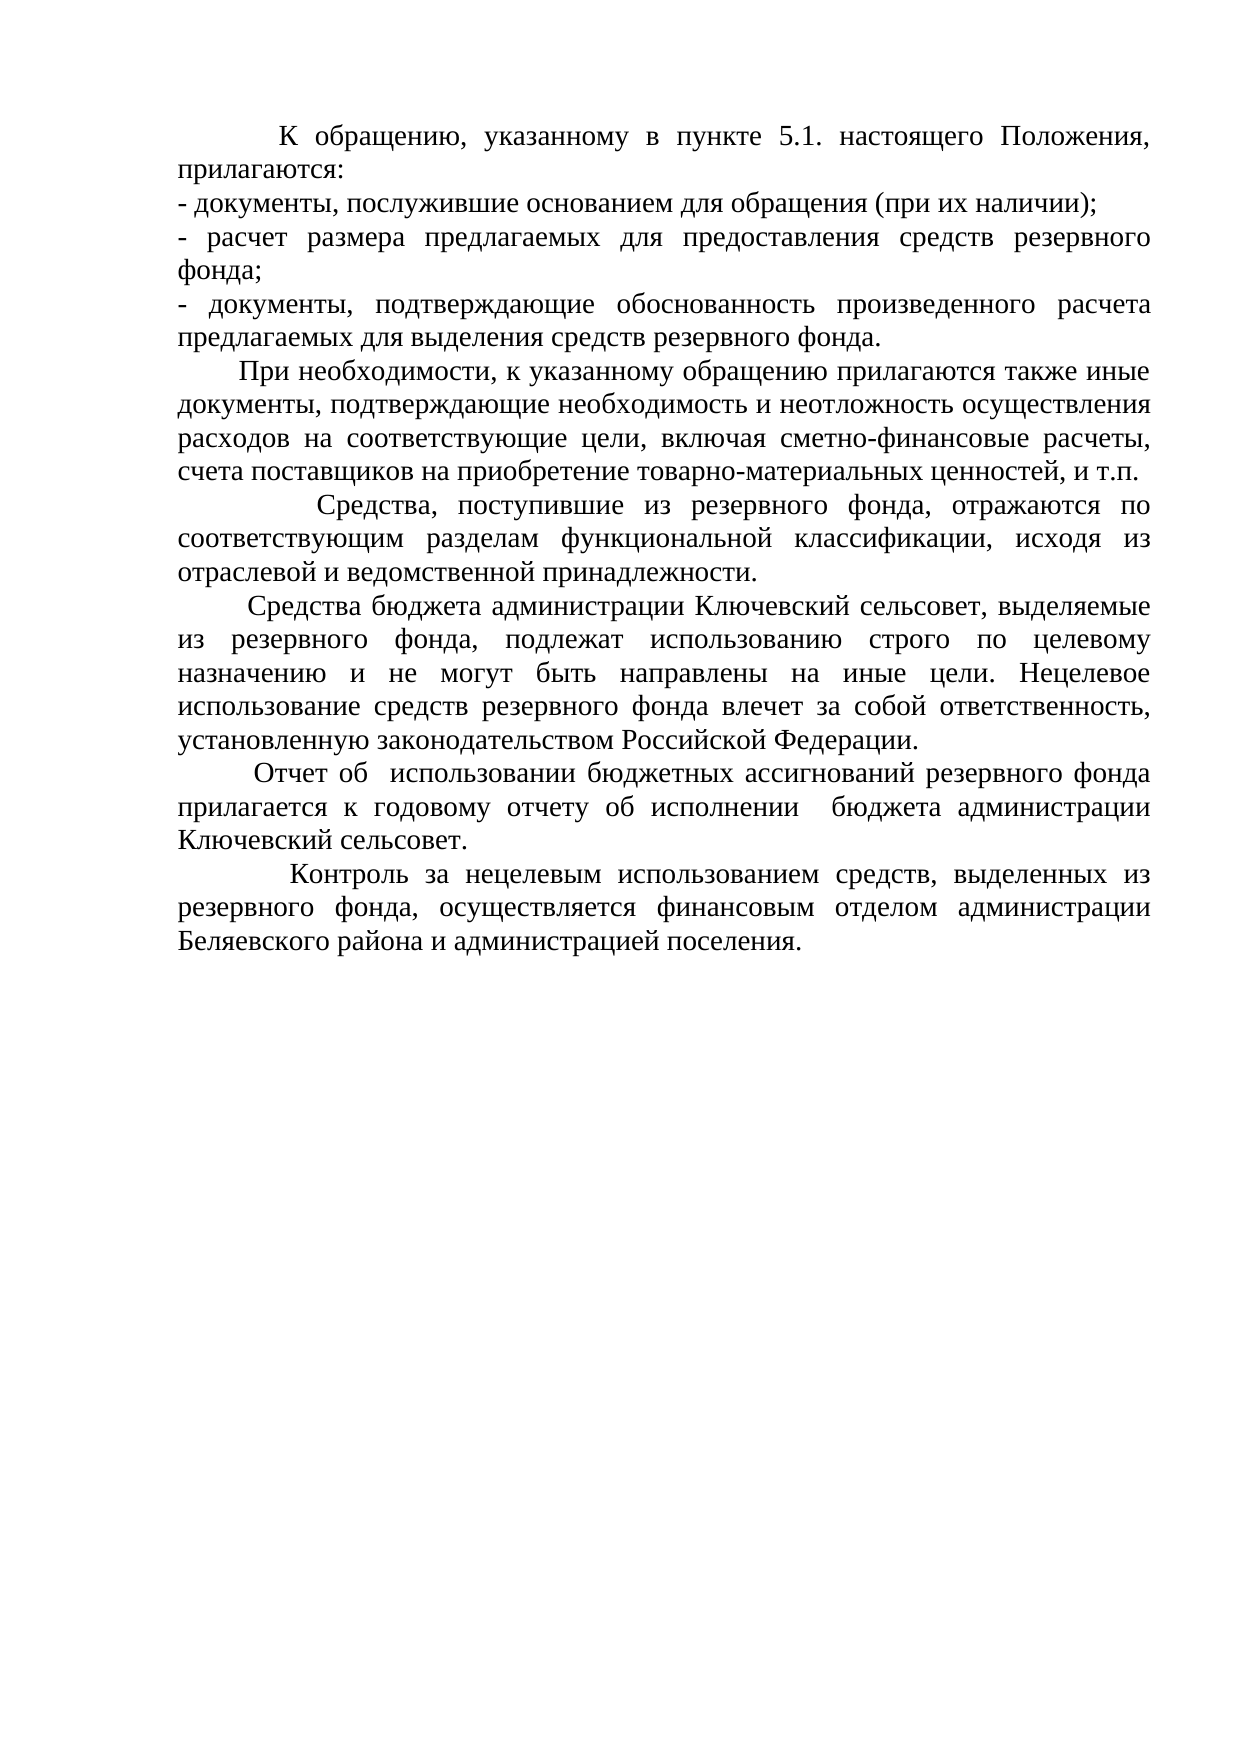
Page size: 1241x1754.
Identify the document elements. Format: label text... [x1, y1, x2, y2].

text Контроль за нецелевым использованием средств, выделенных из резервного фонда, осуществляется финансовым отделом администрации Беляевского района и администрацией поселения. [177, 856, 1152, 957]
text К обращению, указанному в пункте 5.1. настоящего Положения, прилагаются: [177, 118, 1152, 185]
text - расчет размера предлагаемых для предоставления средств резервного фонда; [177, 219, 1152, 286]
text При необходимости, к указанному обращению прилагаются также иные документы, подтверждающие необходимость и неотложность осуществления расходов на соответствующие цели, включая сметно-финансовые расчеты, счета поставщиков на приобретение товарно-материальных ценностей, и т.п. [177, 353, 1152, 487]
text - документы, послужившие основанием для обращения (при их наличии); [177, 185, 1152, 219]
text Средства, поступившие из резервного фонда, отражаются по соответствующим разделам функциональной классификации, исходя из отраслевой и ведомственной принадлежности. [177, 487, 1152, 588]
text Средства бюджета администрации Ключевский сельсовет, выделяемые из резервного фонда, подлежат использованию строго по целевому назначению и не могут быть направлены на иные цели. Нецелевое использование средств резервного фонда влечет за собой ответственность, установленную законодательством Российской Федерации. [177, 588, 1152, 755]
text - документы, подтверждающие обоснованность произведенного расчета предлагаемых для выделения средств резервного фонда. [177, 286, 1152, 353]
text Отчет об использовании бюджетных ассигнований резервного фонда прилагается к годовому отчету об исполнении бюджета администрации Ключевский сельсовет. [177, 755, 1152, 856]
